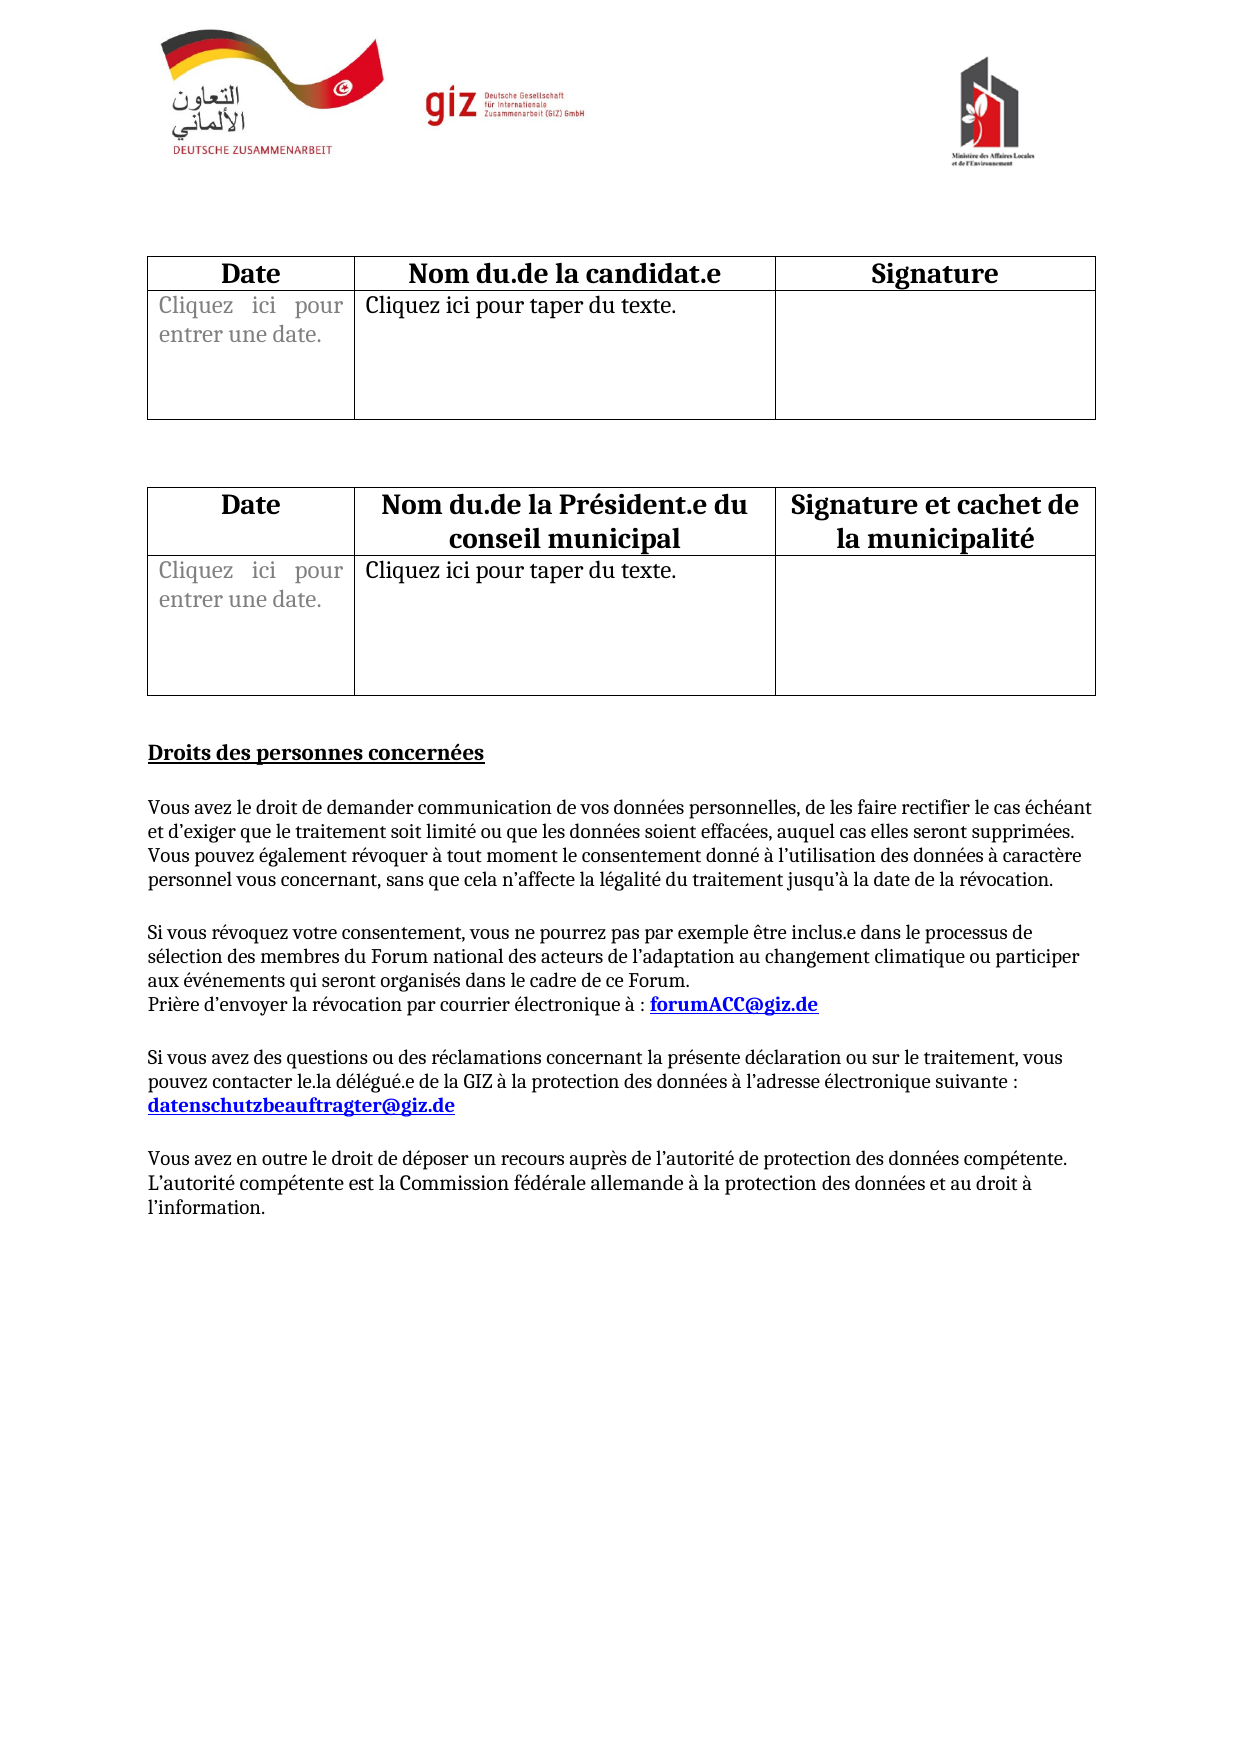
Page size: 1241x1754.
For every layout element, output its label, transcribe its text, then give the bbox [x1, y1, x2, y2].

table_cell [776, 291, 1095, 419]
table_header Signature [776, 257, 1095, 290]
picture [147, 16, 692, 166]
text Droits des personnes concernées [148, 740, 1093, 766]
list Si vous révoquez votre consentement, vous ne pourrez pas par exemple être inclus.e dans le processus de sélection des membres du Forum national des acteurs de l’adaptation au changement climatique ou participer aux événements qui seront organisés dans le cadre de ce Forum. [148, 921, 1093, 992]
list Prière d’envoyer la révocation par courrier électronique à : forumACC@giz.de [148, 992, 1093, 1016]
text Vous avez le droit de demander communication de vos données personnelles, de les faire rectifier le cas échéant et d’exiger que le traitement soit limité ou que les données soient effacées, auquel cas elles seront supprimées. Vous pouvez également révoquer à tout moment le consentement donné à l’utilisation des données à caractère personnel vous concernant, sans que cela n’affecte la légalité du traitement jusqu’à la date de la révocation. [148, 796, 1093, 891]
text Vous avez en outre le droit de déposer un recours auprès de l’autorité de protection des données compétente. L’autorité compétente est la Commission fédérale allemande à la protection des données et au droit à l’information. [148, 1147, 1093, 1220]
text Si vous avez des questions ou des réclamations concernant la présente déclaration ou sur le traitement, vous pouvez contacter le.la délégué.e de la GIZ à la protection des données à l’adresse électronique suivante : datenschutzbeauftragter@giz.de [148, 1046, 1093, 1117]
table_header Date [148, 488, 354, 555]
picture [897, 0, 1075, 178]
table_header Nom du.de la candidat.e [355, 257, 775, 290]
table_header Nom du.de la Président.e du conseil municipal [355, 488, 775, 555]
table_cell [776, 556, 1095, 695]
table_header Signature et cachet de la municipalité [776, 488, 1095, 555]
table_header Date [148, 257, 354, 290]
